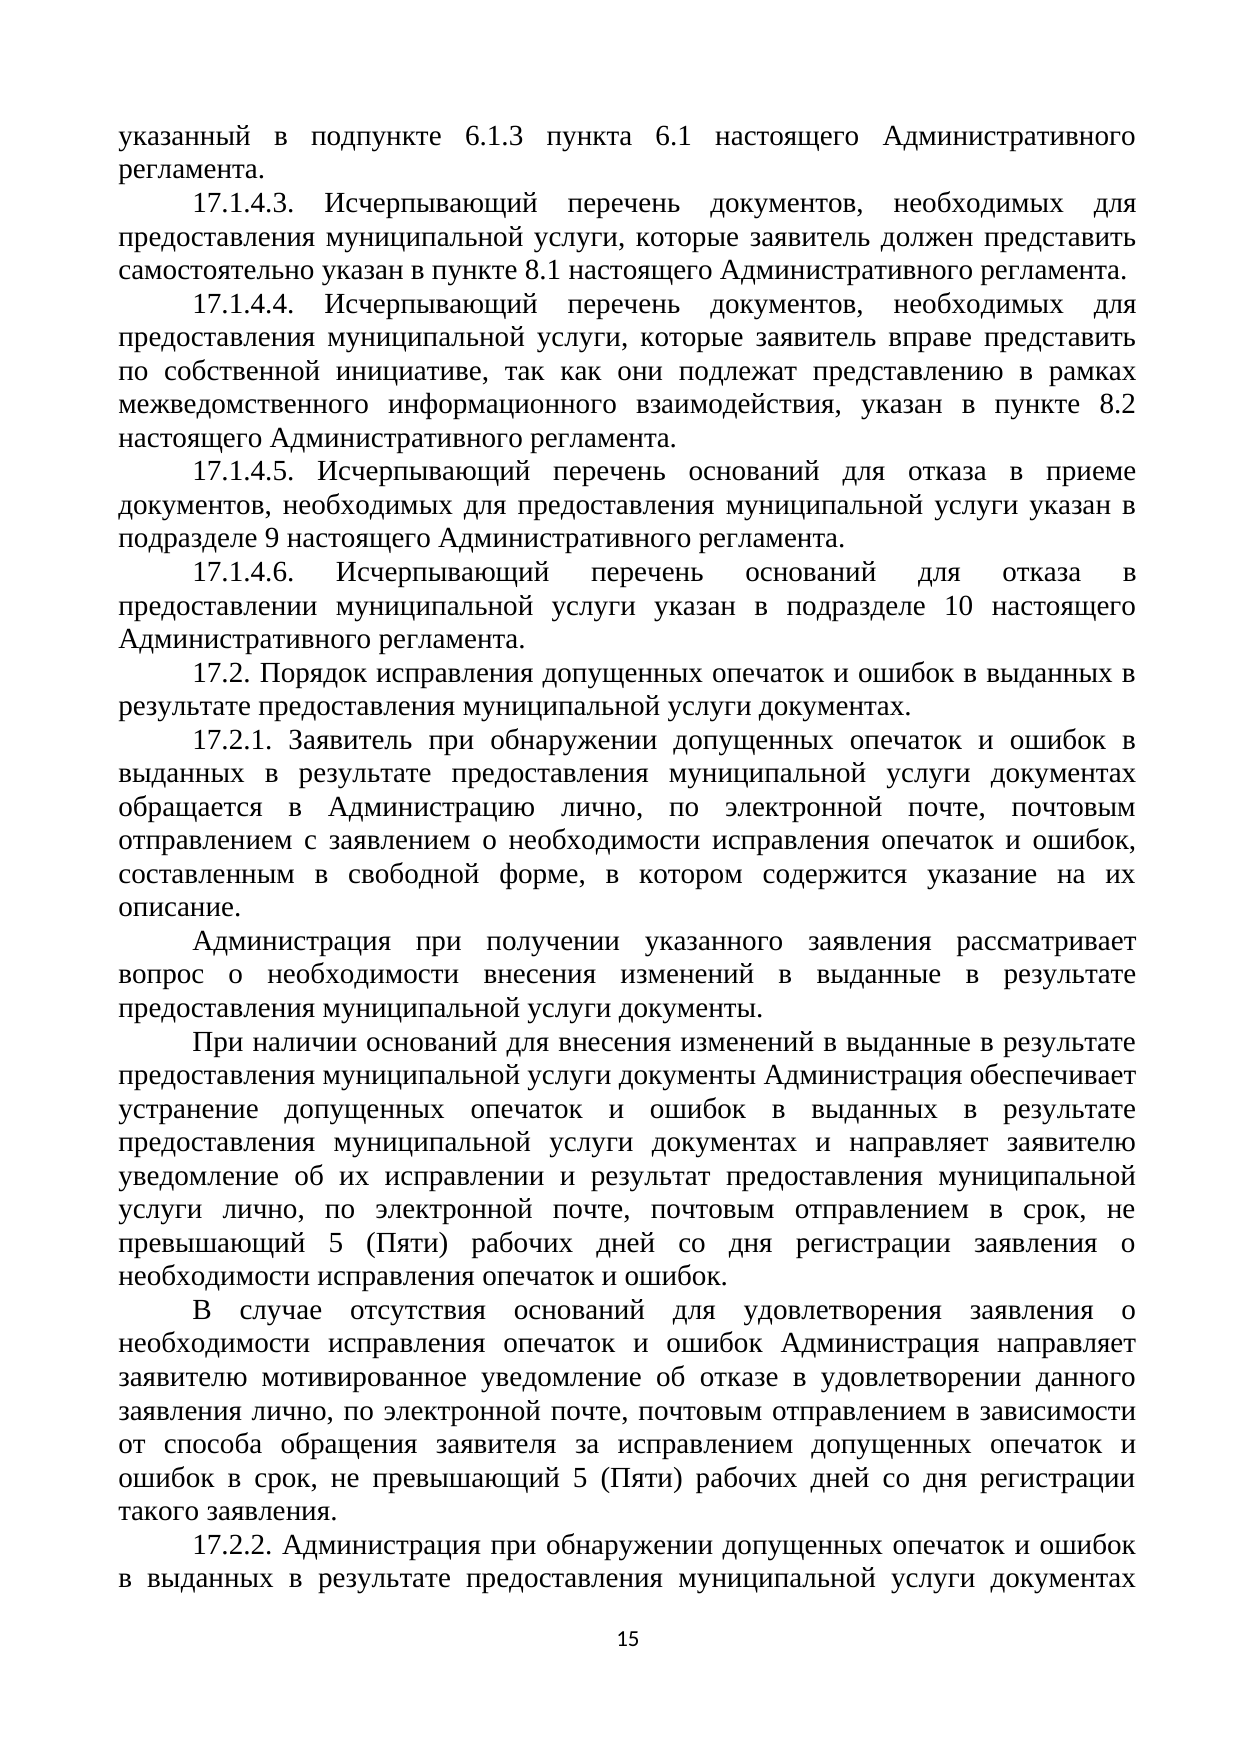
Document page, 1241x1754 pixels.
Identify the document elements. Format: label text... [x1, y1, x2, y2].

text При наличии оснований для внесения изменений в выданные в результате предоставления муниципальной услуги документы Администрация обеспечивает устранение допущенных опечаток и ошибок в выданных в результате предоставления муниципальной услуги документах и направляет заявителю уведомление об их исправлении и результат предоставления муниципальной услуги лично, по электронной почте, почтовым отправлением в срок, не превышающий 5 (Пяти) рабочих дней со дня регистрации заявления о необходимости исправления опечаток и ошибок. [118, 1024, 1137, 1292]
text 17.1.4.5. Исчерпывающий перечень оснований для отказа в приеме документов, необходимых для предоставления муниципальной услуги указан в подразделе 9 настоящего Административного регламента. [118, 453, 1137, 554]
text 17.2. Порядок исправления допущенных опечаток и ошибок в выданных в результате предоставления муниципальной услуги документах. [118, 655, 1137, 722]
text Администрация при получении указанного заявления рассматривает вопрос о необходимости внесения изменений в выданные в результате предоставления муниципальной услуги документы. [118, 923, 1137, 1024]
text 17.1.4.6. Исчерпывающий перечень оснований для отказа в предоставлении муниципальной услуги указан в подразделе 10 настоящего Административного регламента. [118, 554, 1137, 655]
text 17.2.1. Заявитель при обнаружении допущенных опечаток и ошибок в выданных в результате предоставления муниципальной услуги документах обращается в Администрацию лично, по электронной почте, почтовым отправлением с заявлением о необходимости исправления опечаток и ошибок, составленным в свободной форме, в котором содержится указание на их описание. [118, 722, 1137, 923]
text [118, 118, 1137, 185]
text 17.1.4.3. Исчерпывающий перечень документов, необходимых для предоставления муниципальной услуги, которые заявитель должен представить самостоятельно указан в пункте 8.1 настоящего Административного регламента. [118, 185, 1137, 286]
text В случае отсутствия оснований для удовлетворения заявления о необходимости исправления опечаток и ошибок Администрация направляет заявителю мотивированное уведомление об отказе в удовлетворении данного заявления лично, по электронной почте, почтовым отправлением в зависимости от способа обращения заявителя за исправлением допущенных опечаток и ошибок в срок, не превышающий 5 (Пяти) рабочих дней со дня регистрации такого заявления. [118, 1292, 1137, 1527]
text 17.1.4.4. Исчерпывающий перечень документов, необходимых для предоставления муниципальной услуги, которые заявитель вправе представить по собственной инициативе, так как они подлежат представлению в рамках межведомственного информационного взаимодействия, указан в пункте 8.2 настоящего Административного регламента. [118, 286, 1137, 453]
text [118, 1527, 1137, 1594]
